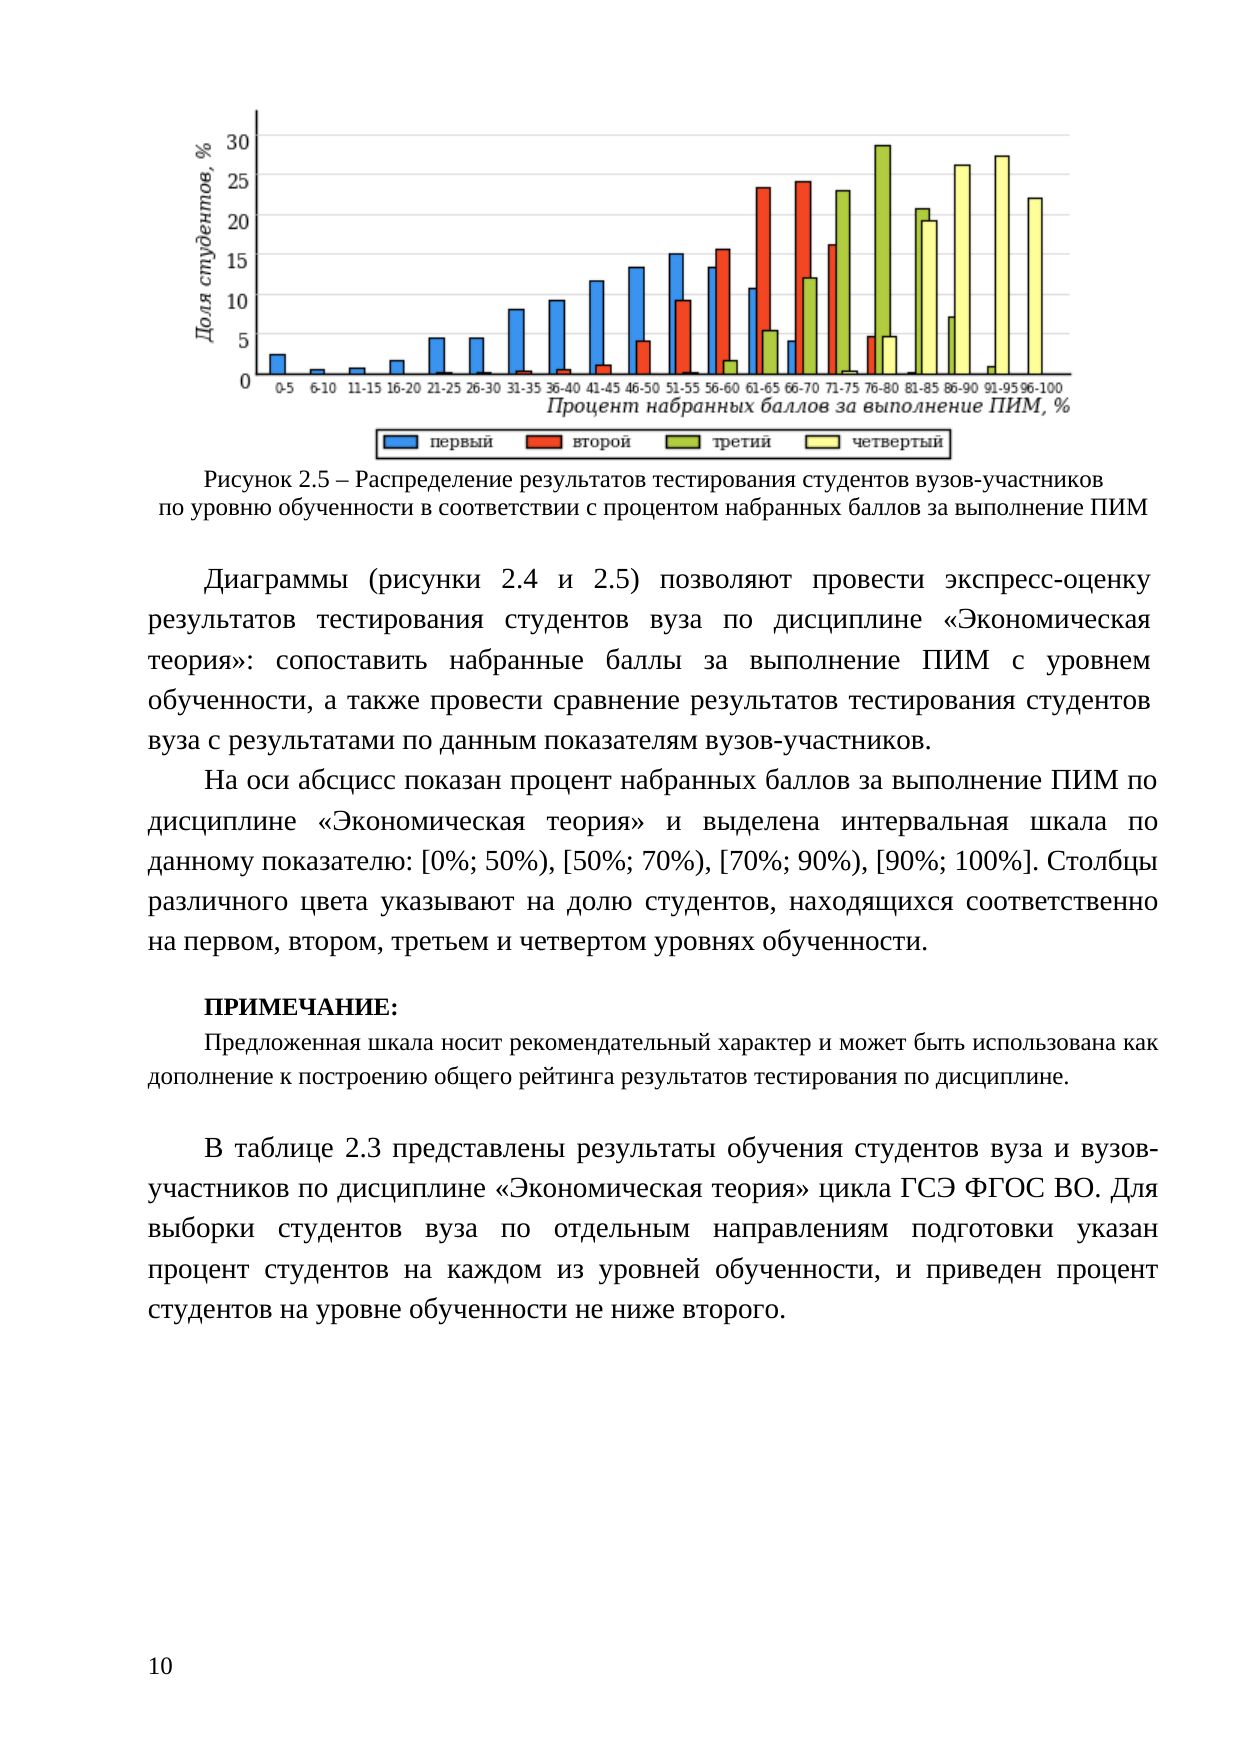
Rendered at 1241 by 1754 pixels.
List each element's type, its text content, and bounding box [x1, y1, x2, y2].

text Предложенная шкала носит рекомендательный характер и может быть использована как дополнение к построению общего рейтинга результатов тестирования по дисциплине. [148, 1027, 1159, 1090]
picture [181, 88, 1127, 464]
text Диаграммы (рисунки 2.4 и 2.5) позволяют провести экспресс-оценку результатов тестирования студентов вуза по дисциплине «Экономическая теория»: сопоставить набранные баллы за выполнение ПИМ с уровнем обученности, а также провести сравнение результатов тестирования студентов вуза с результатами по данным показателям вузов-участников. [148, 561, 1152, 756]
text ПРИМЕЧАНИЕ: [148, 992, 1159, 1021]
text В таблице 2.3 представлены результаты обучения студентов вуза и вузов-участников по дисциплине «Экономическая теория» цикла ГСЭ ФГОС ВО. Для выборки студентов вуза по отдельным направлениям подготовки указан процент студентов на каждом из уровней обученности, и приведен процент студентов на уровне обученности не ниже второго. [148, 1130, 1159, 1324]
text На оси абсцисс показан процент набранных баллов за выполнение ПИМ по дисциплине «Экономическая теория» и выделена интервальная шкала по данному показателю: [0%; 50%), [50%; 70%), [70%; 90%), [90%; 100%]. Столбцы различного цвета указывают на долю студентов, находящихся соответственно на первом, втором, третьем и четвертом уровнях обученности. [148, 762, 1159, 957]
